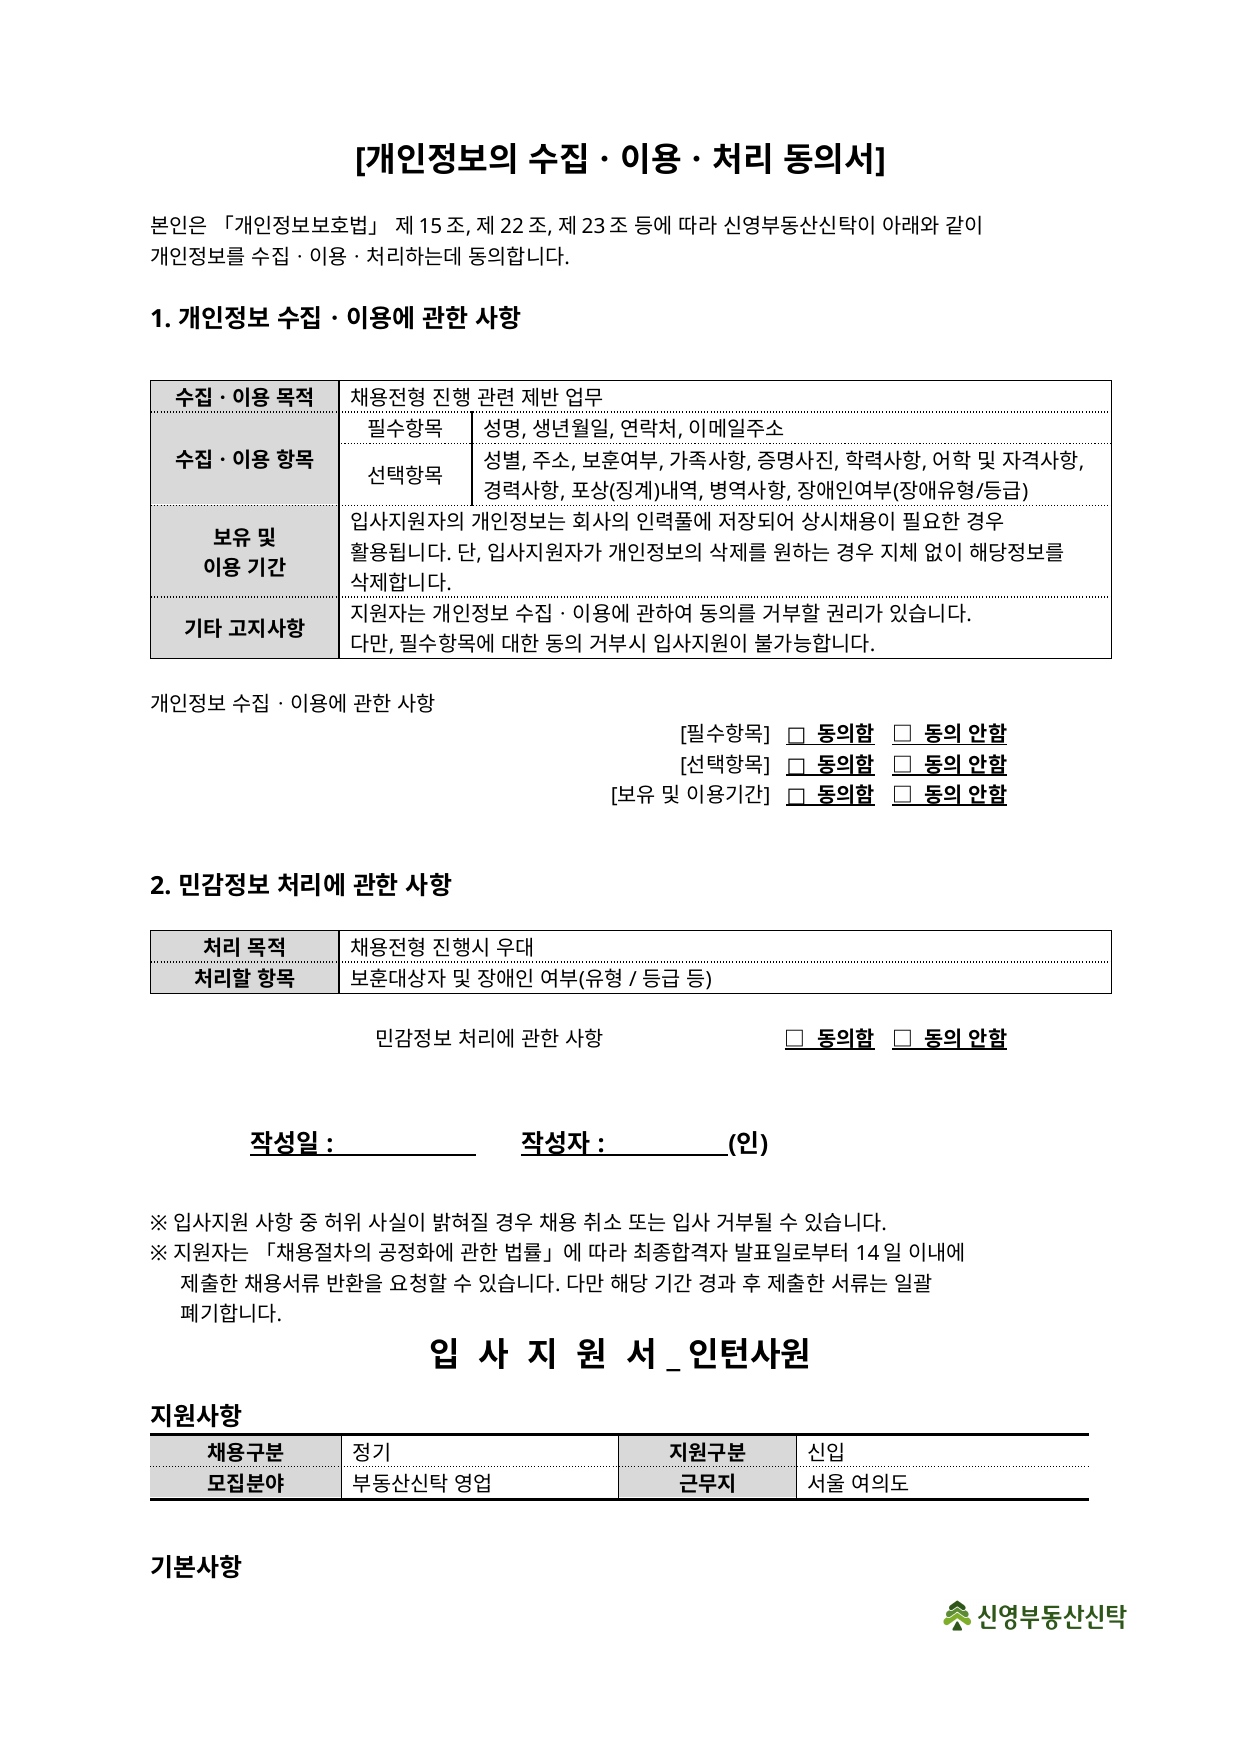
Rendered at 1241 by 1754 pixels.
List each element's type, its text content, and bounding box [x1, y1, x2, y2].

table_cell 서울 여의도 [797, 1466, 1089, 1497]
text 민감정보 처리에 관한 사항 □ 동의함 □ 동의 안함 [150, 1022, 1007, 1052]
table_cell 선택항목 [340, 443, 471, 504]
table_header 채용구분 [150, 1436, 341, 1466]
text [필수항목] □ 동의함 □ 동의 안함 [150, 718, 1007, 748]
text 기본사항 [150, 1548, 1090, 1584]
text 1. 개인정보 수집ㆍ이용에 관한 사항 [150, 299, 1090, 335]
picture [941, 1599, 1128, 1632]
table_cell 지원자는 개인정보 수집ㆍ이용에 관하여 동의를 거부할 권리가 있습니다. 다만, 필수항목에 대한 동의 거부시 입사지원이 불가능합니다. [340, 596, 1111, 658]
table_header 채용전형 진행 관련 제반 업무 [340, 381, 1111, 411]
table_cell 입사지원자의 개인정보는 회사의 인력풀에 저장되어 상시채용이 필요한 경우 활용됩니다. 단, 입사지원자가 개인정보의 삭제를 원하는 경우 지체 없이 해당정보를 삭제합니다. [340, 505, 1111, 596]
table_cell 부동산신탁 영업 [342, 1466, 618, 1497]
table_cell 처리할 항목 [151, 961, 338, 993]
text ※ 입사지원 사항 중 허위 사실이 밝혀질 경우 채용 취소 또는 입사 거부될 수 있습니다. ※ 지원자는 「채용절차의 공정화에 관한 법률」에 따라 최종합격자 발표일로부터 14일 이내에 [150, 1206, 1090, 1267]
table_cell 필수항목 [340, 411, 471, 443]
text 폐기합니다. [150, 1297, 1090, 1328]
table_cell 모집분야 [150, 1466, 341, 1497]
table_header 지원구분 [619, 1436, 796, 1466]
table_header 채용전형 진행시 우대 [340, 931, 1111, 961]
table_header 처리 목적 [151, 931, 338, 961]
text 지원사항 [150, 1397, 1090, 1433]
table_cell 보유 및 이용 기간 [151, 505, 338, 596]
table_cell 성별, 주소, 보훈여부, 가족사항, 증명사진, 학력사항, 어학 및 자격사항, 경력사항, 포상(징계)내역, 병역사항, 장애인여부(장애유형/등급) [473, 443, 1111, 504]
text [개인정보의 수집ㆍ이용ㆍ처리 동의서] [150, 133, 1090, 181]
text [보유 및 이용기간] □ 동의함 □ 동의 안함 [150, 778, 1007, 809]
table_cell 근무지 [619, 1466, 796, 1497]
text 개인정보를 수집ㆍ이용ㆍ처리하는데 동의합니다. [150, 240, 1090, 270]
text [선택항목] □ 동의함 □ 동의 안함 [150, 748, 1007, 778]
table_cell 수집ㆍ이용 항목 [151, 411, 338, 504]
table_header 정기 [342, 1436, 618, 1466]
text 본인은 「개인정보보호법」 제15조, 제22조, 제23조 등에 따라 신영부동산신탁이 아래와 같이 [150, 210, 1090, 240]
text 개인정보 수집ㆍ이용에 관한 사항 [150, 687, 1007, 718]
table_cell 보훈대상자 및 장애인 여부(유형 / 등급 등) [340, 961, 1111, 993]
text 제출한 채용서류 반환을 요청할 수 있습니다. 다만 해당 기간 경과 후 제출한 서류는 일괄 [150, 1267, 1090, 1297]
table_header 신입 [797, 1436, 1089, 1466]
text 2. 민감정보 처리에 관한 사항 [150, 866, 1090, 902]
text 입 사 지 원 서 _ 인턴사원 [150, 1328, 1090, 1376]
text 작성일 : 작성자 : (인) [150, 1123, 1095, 1160]
table_header 수집ㆍ이용 목적 [151, 381, 338, 411]
table_cell 기타 고지사항 [151, 596, 338, 658]
table_cell 성명, 생년월일, 연락처, 이메일주소 [473, 411, 1111, 443]
